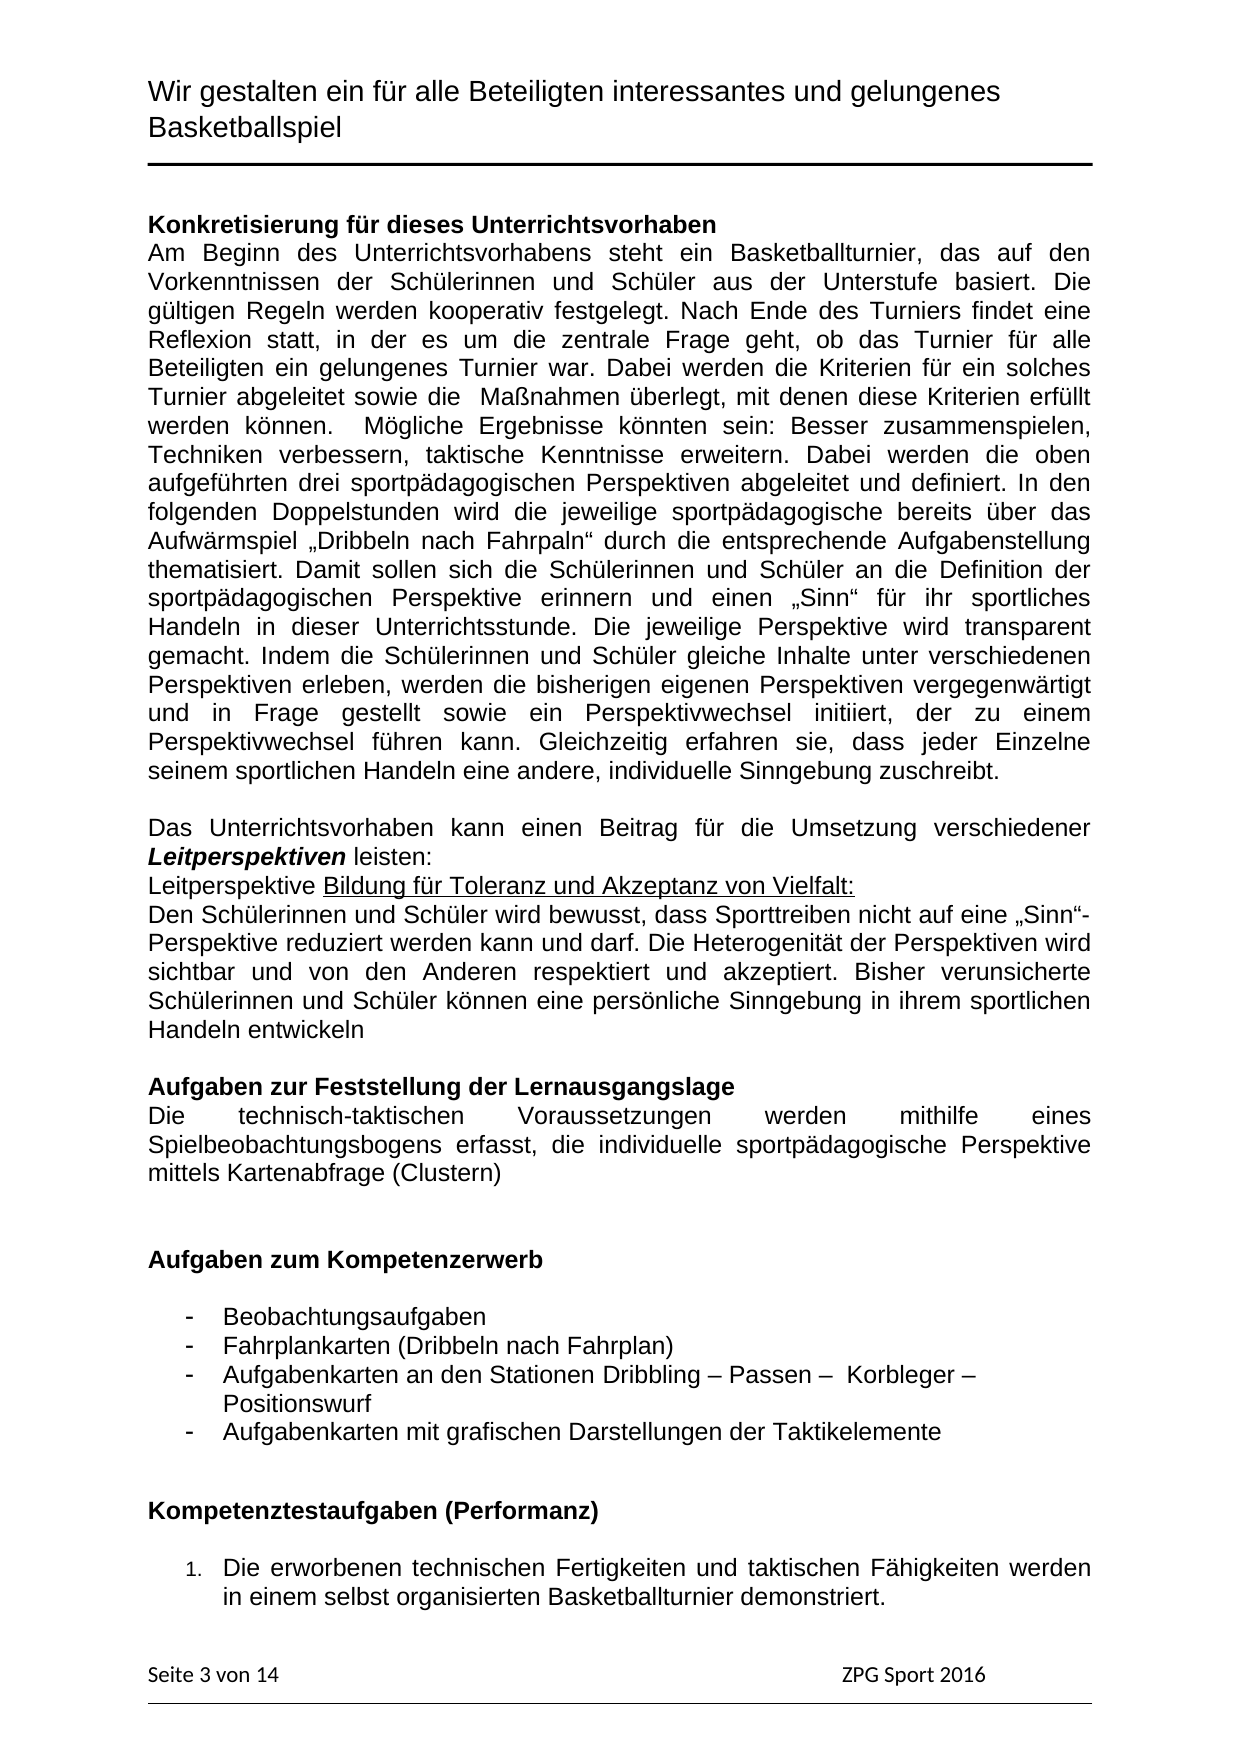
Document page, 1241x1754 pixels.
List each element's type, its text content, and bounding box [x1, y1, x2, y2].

text Kompetenztestaufgaben (Performanz) [148, 1496, 1133, 1524]
list Fahrplankarten (Dribbeln nach Fahrplan) [185, 1331, 1133, 1360]
text Den Schülerinnen und Schüler wird bewusst, dass Sporttreiben nicht auf eine „Sinn“-Perspektive reduziert werden kann und darf. Die Heterogenität der Perspektiven wird sichtbar und von den Anderen respektiert und akzeptiert. Bisher verunsicherte Schülerinnen und Schüler können eine persönliche Sinngebung in ihrem sportlichen Handeln entwickeln [148, 899, 1092, 1043]
text Aufgaben zur Feststellung der Lernausgangslage [148, 1072, 1133, 1101]
list Die erworbenen technischen Fertigkeiten und taktischen Fähigkeiten werden in einem selbst organisierten Basketballturnier demonstriert. [185, 1553, 1092, 1611]
text Am Beginn des Unterrichtsvorhabens steht ein Basketballturnier, das auf den Vorkenntnissen der Schülerinnen und Schüler aus der Unterstufe basiert. Die gültigen Regeln werden kooperativ festgelegt. Nach Ende des Turniers findet eine Reflexion statt, in der es um die zentrale Frage geht, ob das Turnier für alle Beteiligten ein gelungenes Turnier war. Dabei werden die Kriterien für ein solches Turnier abgeleitet sowie die Maßnahmen überlegt, mit denen diese Kriterien erfüllt werden können. Mögliche Ergebnisse könnten sein: Besser zusammenspielen, Techniken verbessern, taktische Kenntnisse erweitern. Dabei werden die oben aufgeführten drei sportpädagogischen Perspektiven abgeleitet und definiert. In den folgenden Doppelstunden wird die jeweilige sportpädagogische bereits über das Aufwärmspiel „Dribbeln nach Fahrpaln“ durch die entsprechende Aufgabenstellung thematisiert. Damit sollen sich die Schülerinnen und Schüler an die Definition der sportpädagogischen Perspektive erinnern und einen „Sinn“ für ihr sportliches Handeln in dieser Unterrichtsstunde. Die jeweilige Perspektive wird transparent gemacht. Indem die Schülerinnen und Schüler gleiche Inhalte unter verschiedenen Perspektiven erleben, werden die bisherigen eigenen Perspektiven vergegenwärtigt und in Frage gestellt sowie ein Perspektivwechsel initiiert, der zu einem Perspektivwechsel führen kann. Gleichzeitig erfahren sie, dass jeder Einzelne seinem sportlichen Handeln eine andere, individuelle Sinngebung zuschreibt. [148, 238, 1092, 784]
text Das Unterrichtsvorhaben kann einen Beitrag für die Umsetzung verschiedener Leitperspektiven leisten: [148, 813, 1092, 871]
text Aufgaben zum Kompetenzerwerb [148, 1244, 1133, 1273]
text Leitperspektive Bildung für Toleranz und Akzeptanz von Vielfalt: [148, 871, 1092, 899]
list Aufgabenkarten mit grafischen Darstellungen der Taktikelemente [185, 1417, 1092, 1446]
text Konkretisierung für dieses Unterrichtsvorhaben [148, 209, 1092, 238]
list Beobachtungsaufgaben [185, 1302, 1133, 1331]
text Die technisch-taktischen Voraussetzungen werden mithilfe eines Spielbeobachtungsbogens erfasst, die individuelle sportpädagogische Perspektive mittels Kartenabfrage (Clustern) [148, 1101, 1092, 1187]
list Aufgabenkarten an den Stationen Dribbling – Passen – Korbleger – Positionswurf [185, 1360, 1133, 1417]
